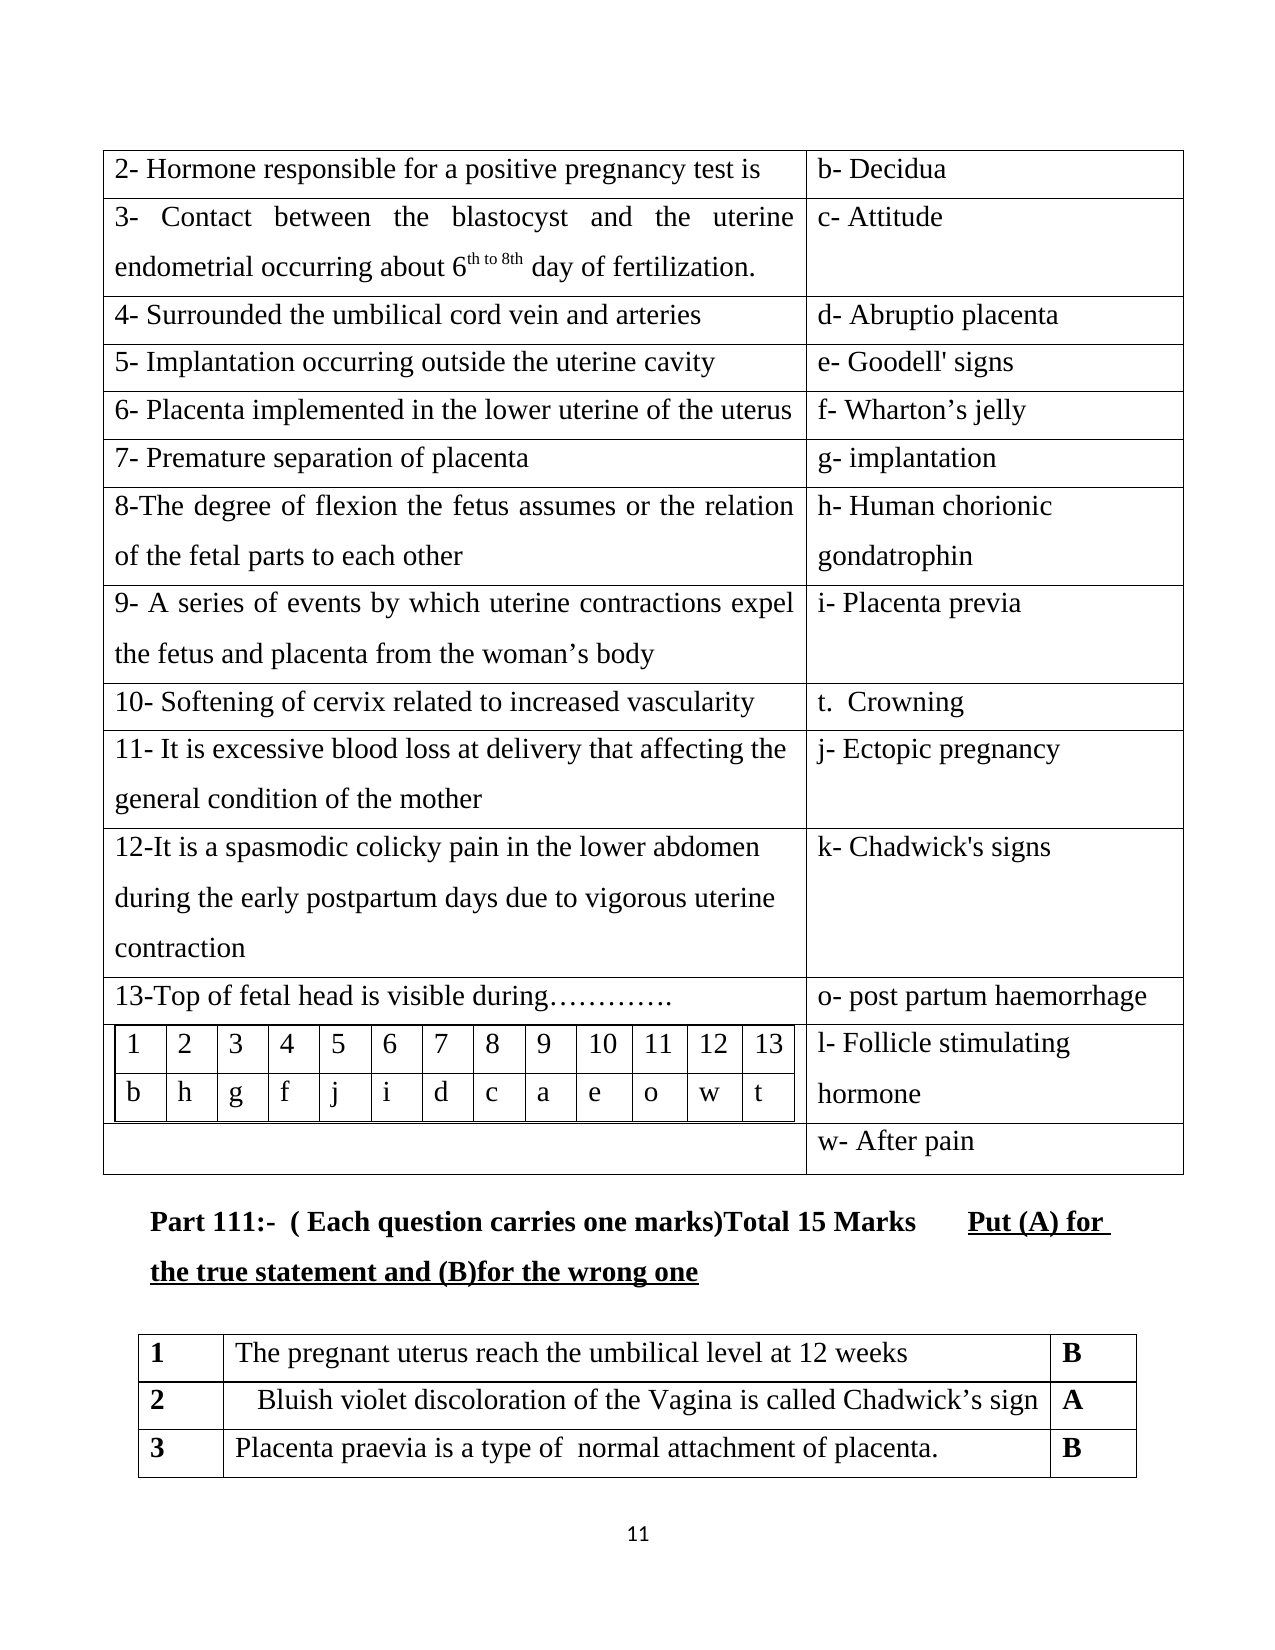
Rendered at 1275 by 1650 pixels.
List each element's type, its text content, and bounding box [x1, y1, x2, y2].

table_cell j- Ectopic pregnancy [807, 731, 1183, 828]
table_cell [423, 1026, 473, 1073]
table_cell 6- Placenta implemented in the lower uterine of the uterus [104, 392, 806, 439]
table_cell [526, 1026, 576, 1073]
table_cell [743, 1026, 794, 1073]
table_cell Bluish violet discoloration of the Vagina is called Chadwick’s sign [224, 1383, 1050, 1429]
table_cell [218, 1026, 268, 1073]
table_cell [116, 1026, 166, 1073]
table_header The pregnant uterus reach the umbilical level at 12 weeks [224, 1335, 1050, 1381]
table_cell o- post partum haemorrhage [807, 978, 1183, 1024]
table_cell k- Chadwick's signs [807, 829, 1183, 977]
table_cell 3- Contact between the blastocyst and the uterine endometrial occurring about 6th to 8th day of fertilization. [104, 199, 806, 296]
table_cell [688, 1074, 742, 1121]
table_cell 11- It is excessive blood loss at delivery that affecting the general condition of the mother [104, 731, 806, 828]
table_cell t. Crowning [807, 684, 1183, 730]
table_cell [577, 1026, 632, 1073]
table_cell 3 [139, 1430, 223, 1477]
table_cell [688, 1026, 742, 1073]
table_cell l- Follicle stimulating hormone [807, 1025, 1183, 1122]
table_cell [423, 1074, 473, 1121]
table_cell [795, 1025, 806, 1122]
table_cell 12-It is a spasmodic colicky pain in the lower abdomen during the early postpartum days due to vigorous uterine contraction [104, 829, 806, 977]
table_cell [167, 1074, 217, 1121]
table_cell [633, 1074, 687, 1121]
table_cell Placenta praevia is a type of normal attachment of placenta. [224, 1430, 1050, 1477]
table_cell b- Decidua [807, 151, 1183, 198]
table_cell [320, 1074, 371, 1121]
table_cell h- Human chorionic gondatrophin [807, 488, 1183, 584]
table_cell w- After pain [807, 1124, 1183, 1174]
table_cell [372, 1074, 422, 1121]
table_cell 13-Top of fetal head is visible during…………. [104, 978, 806, 1024]
table_cell [743, 1074, 794, 1121]
table_cell i- Placenta previa [807, 586, 1183, 683]
table_cell A [1051, 1383, 1136, 1429]
table_cell 10- Softening of cervix related to increased vascularity [104, 684, 806, 730]
table_header 1 [139, 1335, 223, 1381]
table_cell B [1051, 1430, 1136, 1477]
table_cell [104, 1124, 806, 1174]
table_cell c- Attitude [807, 199, 1183, 296]
table_cell 7- Premature separation of placenta [104, 440, 806, 487]
table_cell f- Wharton’s jelly [807, 392, 1183, 439]
table_cell 9- A series of events by which uterine contractions expel the fetus and placenta from the woman’s body [104, 586, 806, 683]
table_header B [1051, 1335, 1136, 1381]
table_cell e- Goodell' signs [807, 345, 1183, 391]
table_cell [633, 1026, 687, 1073]
table_cell [526, 1074, 576, 1121]
table_cell d- Abruptio placenta [807, 297, 1183, 343]
table_cell [372, 1026, 422, 1073]
table_cell [320, 1026, 371, 1073]
table_cell 5- Implantation occurring outside the uterine cavity [104, 345, 806, 391]
table_cell [474, 1074, 525, 1121]
table_cell 2 [139, 1383, 223, 1429]
table_cell [116, 1074, 166, 1121]
table_cell [167, 1026, 217, 1073]
table_cell [577, 1074, 632, 1121]
table_cell [474, 1026, 525, 1073]
table_cell g- implantation [807, 440, 1183, 487]
table_cell [269, 1026, 319, 1073]
table_cell 8-The degree of flexion the fetus assumes or the relation of the fetal parts to each other [104, 488, 806, 584]
text Part 111:- ( Each question carries one marks)Total 15 Marks Put (A) for the true statement and (B)for the wrong one [150, 1204, 1125, 1288]
table_cell 2- Hormone responsible for a positive pregnancy test is [104, 151, 806, 198]
table_cell [218, 1074, 268, 1121]
table_cell [269, 1074, 319, 1121]
table_cell 4- Surrounded the umbilical cord vein and arteries [104, 297, 806, 343]
table_cell [104, 1025, 114, 1122]
